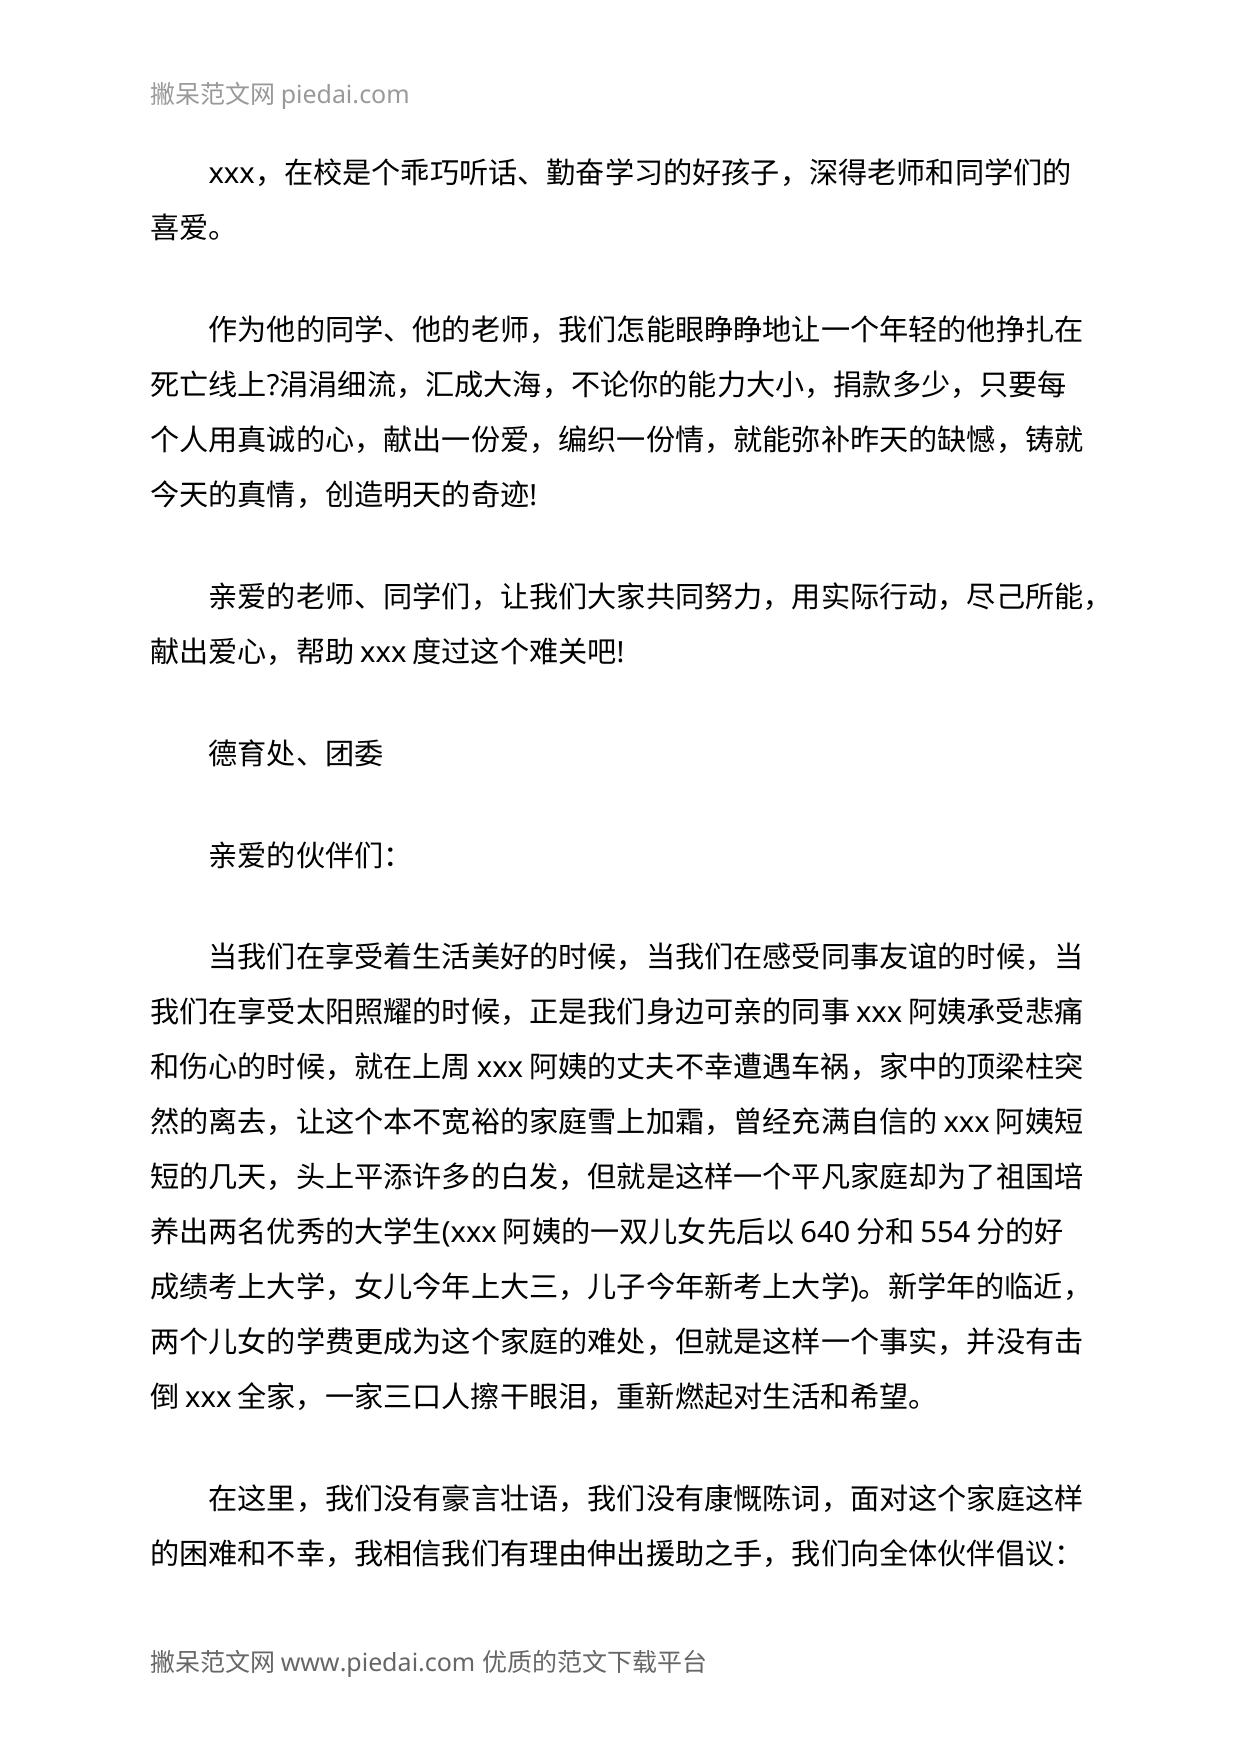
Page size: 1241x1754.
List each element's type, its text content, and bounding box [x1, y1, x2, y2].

text 亲爱的老师、同学们，让我们大家共同努力，用实际行动，尽己所能，献出爱心，帮助xxx度过这个难关吧! [150, 573, 1090, 671]
text 作为他的同学、他的老师，我们怎能眼睁睁地让一个年轻的他挣扎在死亡线上?涓涓细流，汇成大海，不论你的能力大小，捐款多少，只要每个人用真诚的心，献出一份爱，编织一份情，就能弥补昨天的缺憾，铸就今天的真情，创造明天的奇迹! [150, 307, 1090, 514]
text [150, 1476, 1090, 1573]
text xxx，在校是个乖巧听话、勤奋学习的好孩子，深得老师和同学们的喜爱。 [150, 150, 1090, 247]
text 当我们在享受着生活美好的时候，当我们在感受同事友谊的时候，当我们在享受太阳照耀的时候，正是我们身边可亲的同事xxx阿姨承受悲痛和伤心的时候，就在上周xxx阿姨的丈夫不幸遭遇车祸，家中的顶梁柱突然的离去，让这个本不宽裕的家庭雪上加霜，曾经充满自信的xxx阿姨短短的几天，头上平添许多的白发，但就是这样一个平凡家庭却为了祖国培养出两名优秀的大学生(xxx阿姨的一双儿女先后以640分和554分的好成绩考上大学，女儿今年上大三，儿子今年新考上大学)。新学年的临近，两个儿女的学费更成为这个家庭的难处，但就是这样一个事实，并没有击倒xxx全家，一家三口人擦干眼泪，重新燃起对生活和希望。 [150, 934, 1090, 1416]
text 德育处、团委 [150, 730, 1090, 773]
text 亲爱的伙伴们： [150, 832, 1090, 874]
